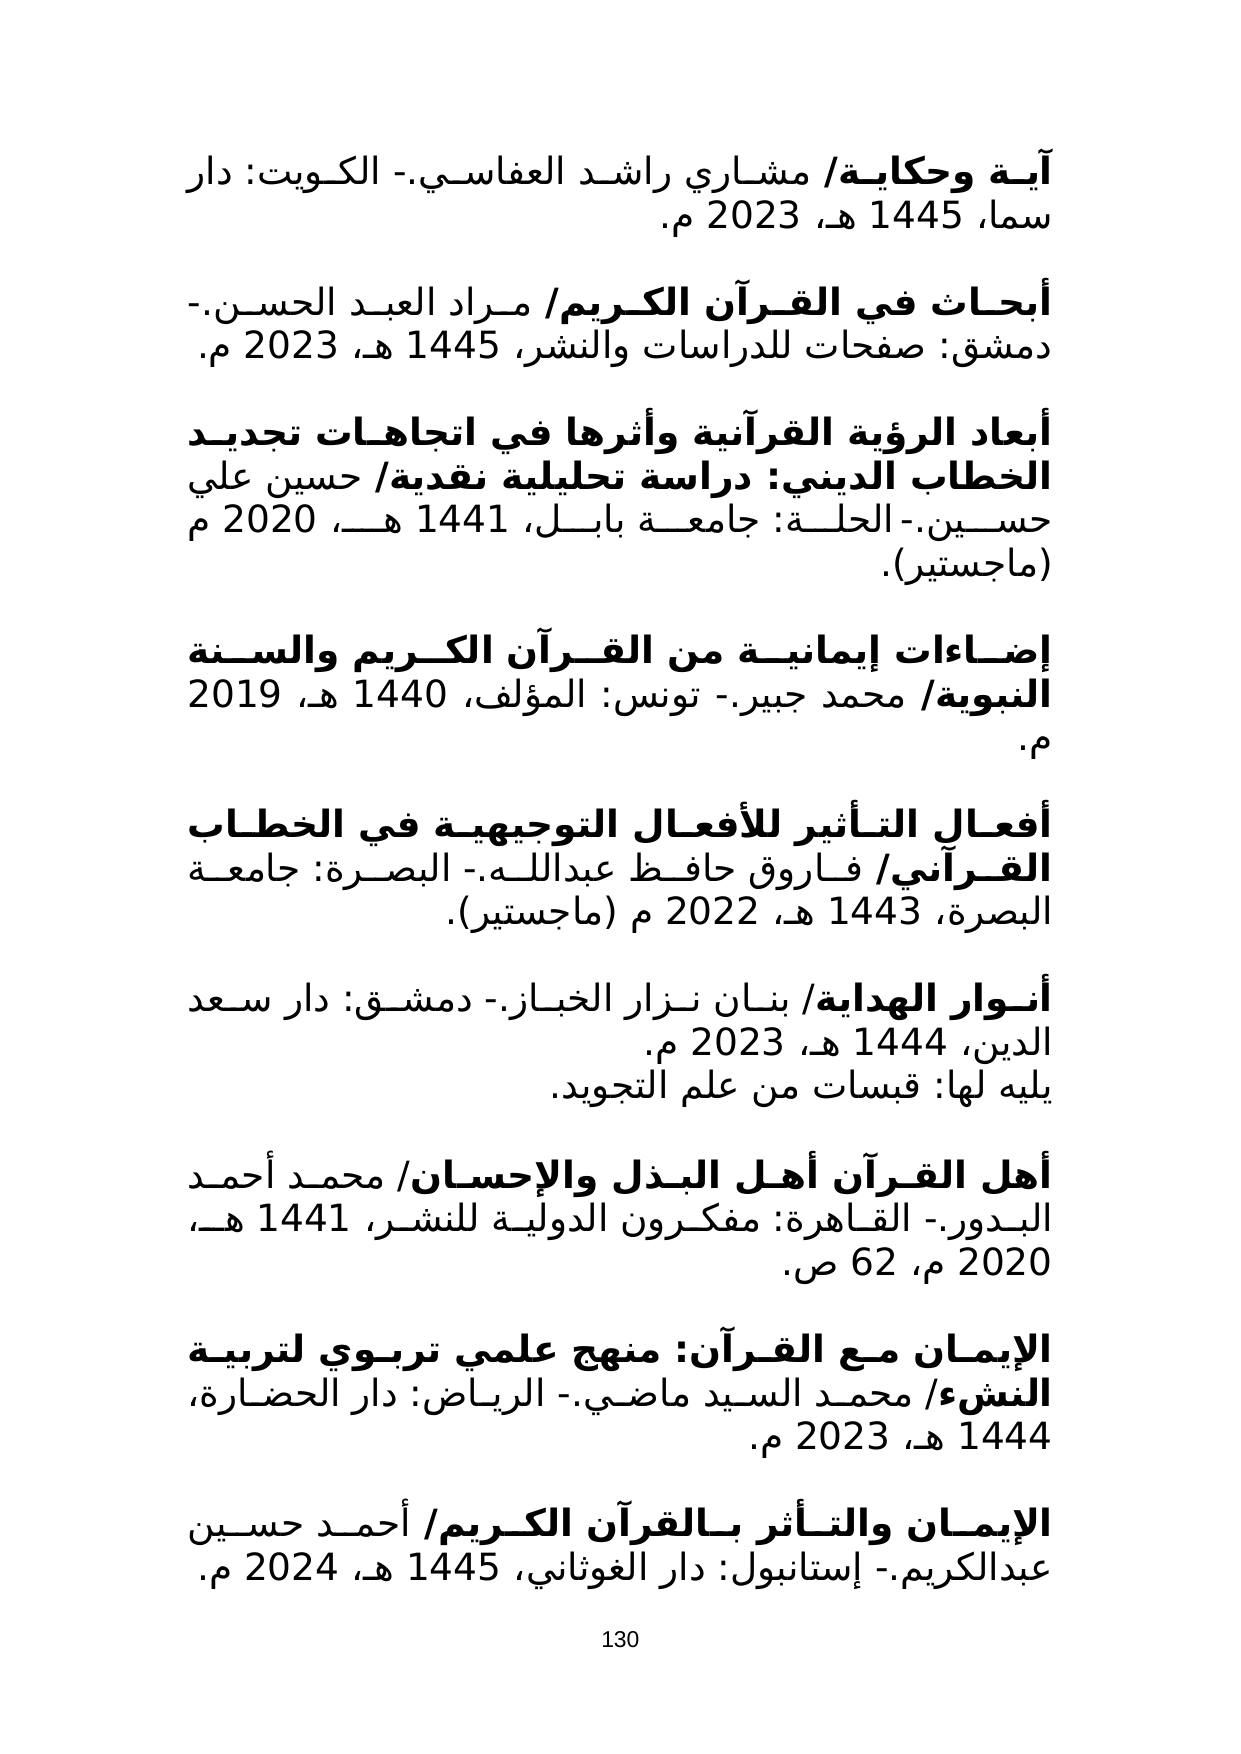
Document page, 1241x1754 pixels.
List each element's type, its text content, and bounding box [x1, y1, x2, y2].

text أبعاد الرؤية القرآنية وأثرها في اتجاهات تجديد الخطاب الديني: دراسة تحليلية نقدية/ حسين علي حسين.- الحلة: جامعة بابل، 1441 هـ، 2020 م (ماجستير). [187, 411, 1053, 585]
text إضاءات إيمانية من القرآن الكريم والسنة النبوية/ محمد جبير.- تونس: المؤلف، 1440 هـ، 2019 م. [187, 628, 1053, 759]
text الإيمان والتأثر بالقرآن الكريم/ أحمد حسين عبدالكريم.- إستانبول: دار الغوثاني، 1445 هـ، 2024 م. [187, 1502, 1053, 1589]
text آية وحكاية/ مشاري راشد العفاسي.- الكويت: دار سما، 1445 هـ، 2023 م. [187, 150, 1053, 237]
text أفعال التأثير للأفعال التوجيهية في الخطاب القرآني/ فاروق حافظ عبدالله.- البصرة: جامعة البصرة، 1443 هـ، 2022 م (ماجستير). [187, 803, 1053, 933]
text يليه لها: قبسات من علم التجويد. [187, 1064, 1053, 1108]
text أبحاث في القرآن الكريم/ مراد العبد الحسن.- دمشق: صفحات للدراسات والنشر، 1445 هـ، 2023 م. [187, 280, 1053, 368]
text أنوار الهداية/ بنان نزار الخباز.- دمشق: دار سعد الدين، 1444 هـ، 2023 م. [187, 977, 1053, 1064]
text أهل القرآن أهل البذل والإحسان/ محمد أحمد البدور.- القاهرة: مفكرون الدولية للنشر، 1441 هـ، 2020 م، 62 ص. [187, 1153, 1053, 1284]
text الإيمان مع القرآن: منهج علمي تربوي لتربية النشء/ محمد السيد ماضي.- الرياض: دار الحضارة، 1444 هـ، 2023 م. [187, 1327, 1053, 1458]
